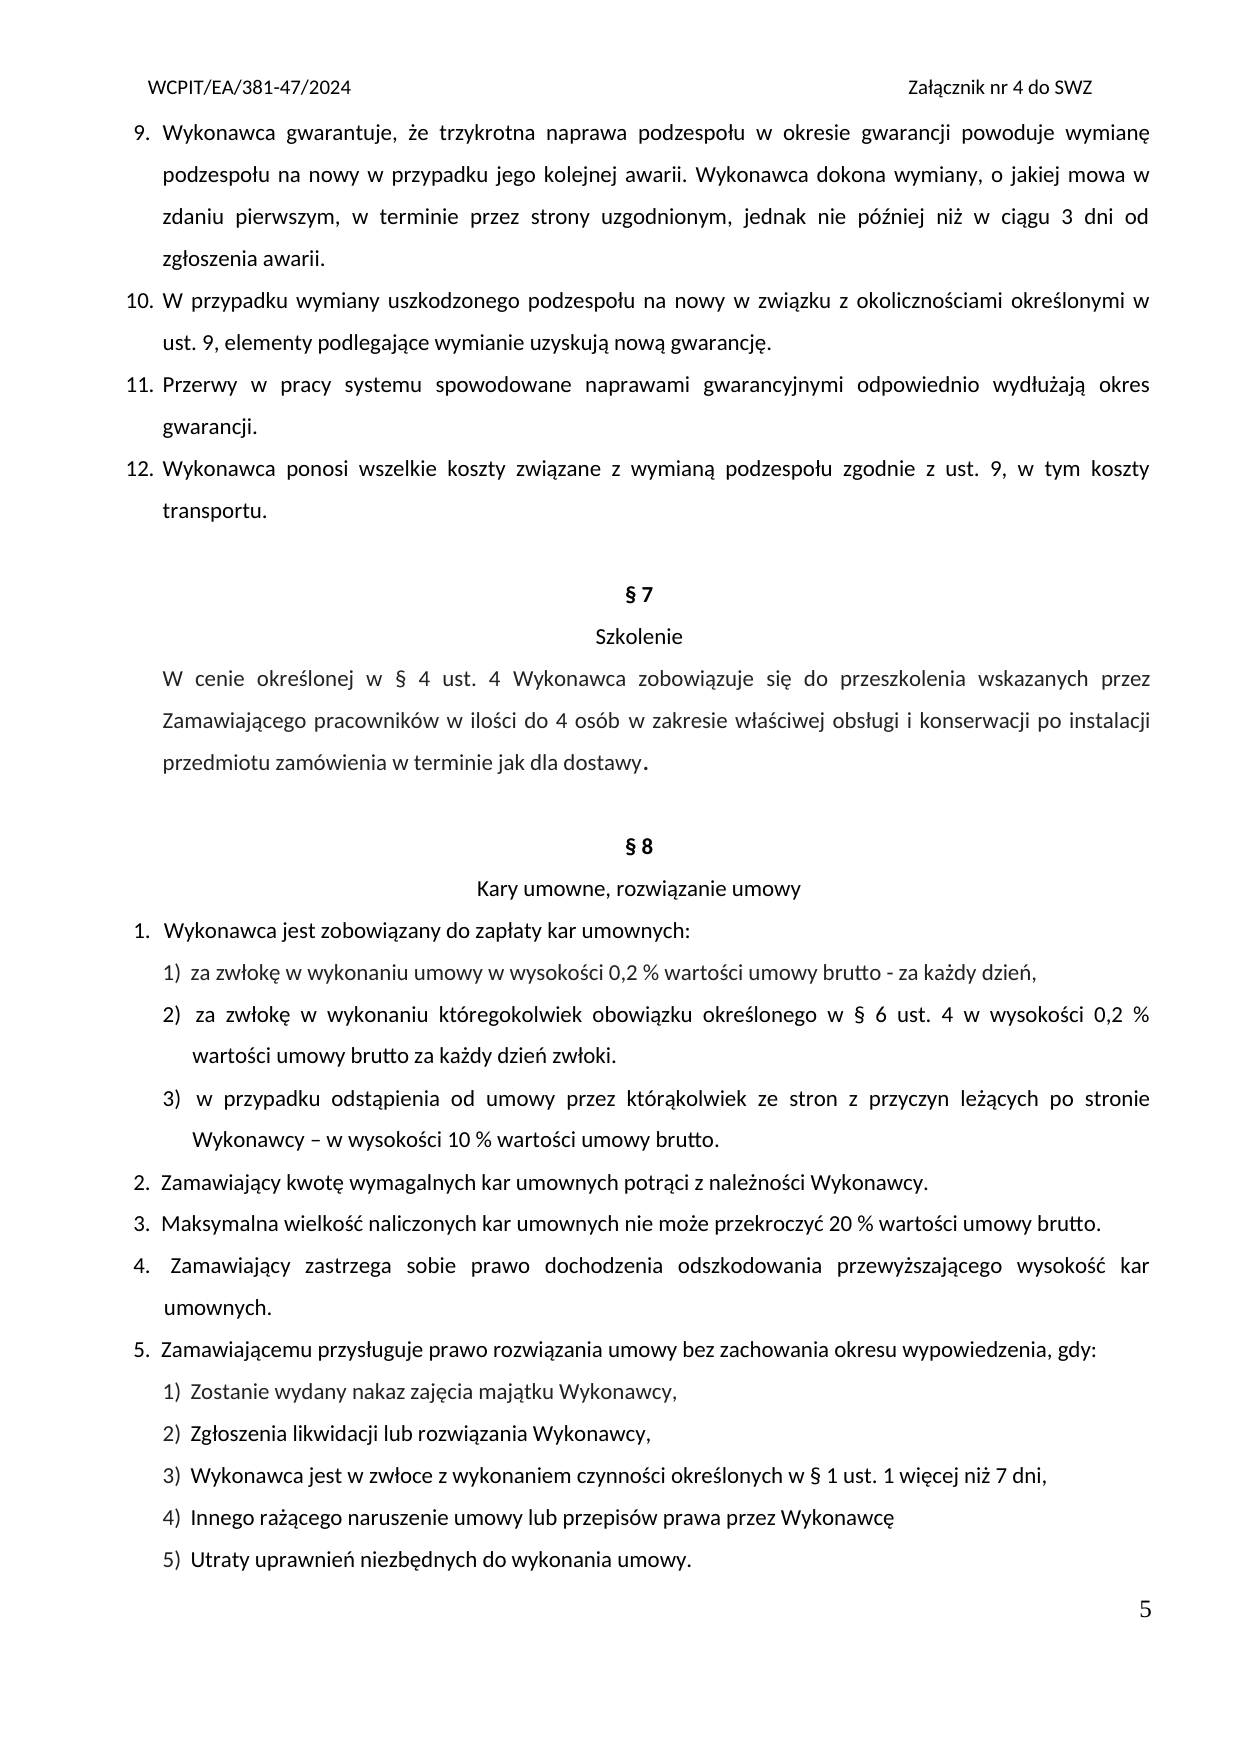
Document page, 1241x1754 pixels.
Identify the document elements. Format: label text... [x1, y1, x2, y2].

list Wykonawca ponosi wszelkie koszty związane z wymianą podzespołu zgodnie z ust. 9, w tym koszty transportu. [125, 454, 1152, 524]
list w przypadku odstąpienia od umowy przez którąkolwiek ze stron z przyczyn leżących po stronie Wykonawcy – w wysokości 10 % wartości umowy brutto. [162, 1084, 1152, 1154]
text § 8 [126, 832, 1152, 860]
text Szkolenie [126, 622, 1152, 650]
list Przerwy w pracy systemu spowodowane naprawami gwarancyjnymi odpowiednio wydłużają okres gwarancji. [125, 370, 1152, 440]
list Wykonawca gwarantuje, że trzykrotna naprawa podzespołu w okresie gwarancji powoduje wymianę podzespołu na nowy w przypadku jego kolejnej awarii. Wykonawca dokona wymiany, o jakiej mowa w zdaniu pierwszym, w terminie przez strony uzgodnionym, jednak nie później niż w ciągu 3 dni od zgłoszenia awarii. [133, 118, 1152, 272]
list za zwłokę w wykonaniu umowy w wysokości 0,2 % wartości umowy brutto - za każdy dzień, [162, 958, 1152, 986]
list Wykonawca jest zobowiązany do zapłaty kar umownych: [133, 916, 1152, 944]
list Zamawiający zastrzega sobie prawo dochodzenia odszkodowania przewyższającego wysokość kar umownych. [133, 1252, 1152, 1322]
list Maksymalna wielkość naliczonych kar umownych nie może przekroczyć 20 % wartości umowy brutto. [133, 1209, 1152, 1238]
list Innego rażącego naruszenie umowy lub przepisów prawa przez Wykonawcę [162, 1503, 1152, 1531]
text Kary umowne, rozwiązanie umowy [126, 874, 1152, 902]
list Zamawiający kwotę wymagalnych kar umownych potrąci z należności Wykonawcy. [133, 1168, 1152, 1196]
text § 7 [126, 580, 1152, 608]
list W przypadku wymiany uszkodzonego podzespołu na nowy w związku z okolicznościami określonymi w ust. 9, elementy podlegające wymianie uzyskują nową gwarancję. [125, 286, 1152, 356]
list Zgłoszenia likwidacji lub rozwiązania Wykonawcy, [162, 1419, 1152, 1447]
list Zostanie wydany nakaz zajęcia majątku Wykonawcy, [162, 1377, 1152, 1406]
list za zwłokę w wykonaniu któregokolwiek obowiązku określonego w § 6 ust. 4 w wysokości 0,2 % wartości umowy brutto za każdy dzień zwłoki. [162, 1000, 1152, 1070]
list W cenie określonej w § 4 ust. 4 Wykonawca zobowiązuje się do przeszkolenia wskazanych przez Zamawiającego pracowników w ilości do 4 osób w zakresie właściwej obsługi i konserwacji po instalacji przedmiotu zamówienia w terminie jak dla dostawy. [162, 664, 1152, 776]
list Wykonawca jest w zwłoce z wykonaniem czynności określonych w § 1 ust. 1 więcej niż 7 dni, [162, 1461, 1152, 1489]
list Utraty uprawnień niezbędnych do wykonania umowy. [162, 1545, 1152, 1573]
list Zamawiającemu przysługuje prawo rozwiązania umowy bez zachowania okresu wypowiedzenia, gdy: [133, 1336, 1152, 1363]
